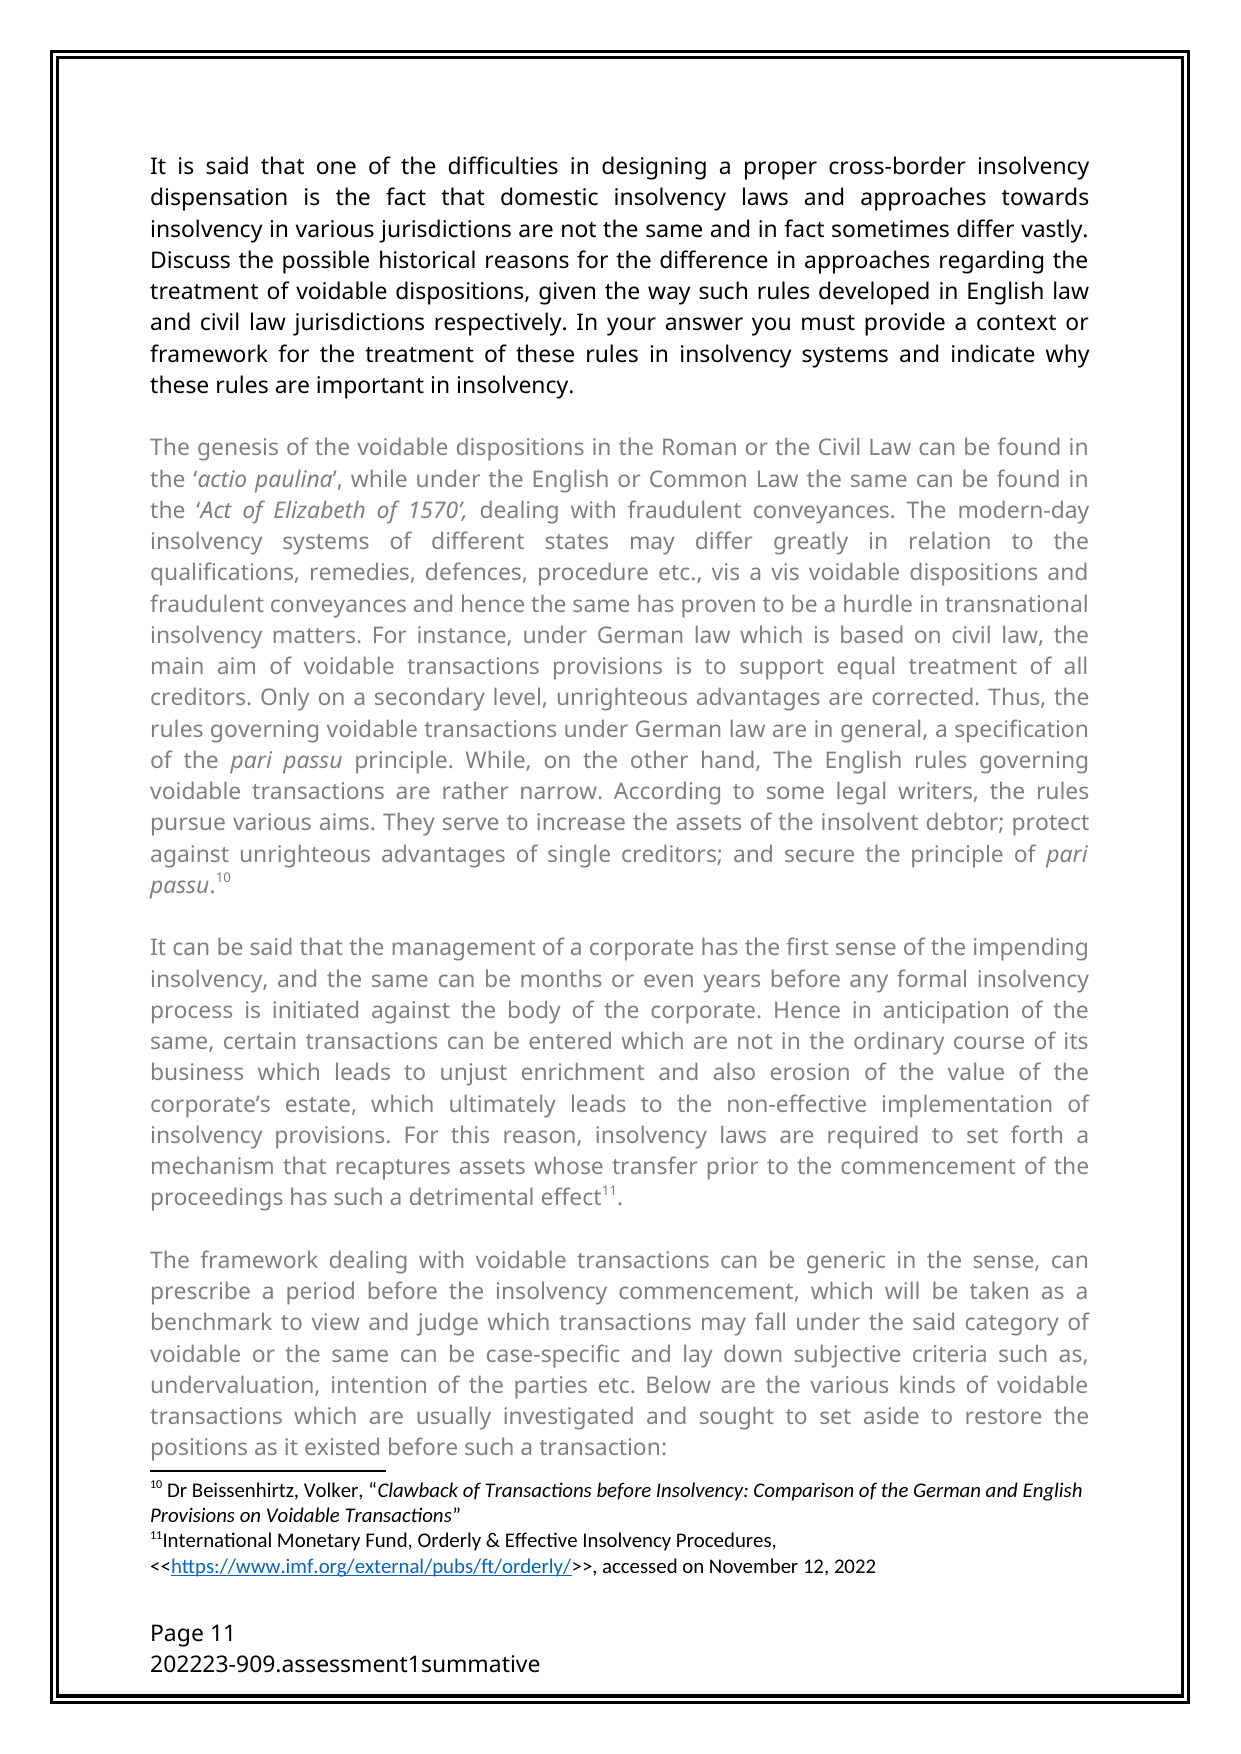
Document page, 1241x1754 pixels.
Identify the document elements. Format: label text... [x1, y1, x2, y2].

text The genesis of the voidable dispositions in the Roman or the Civil Law can be found in the ‘actio paulina’, while under the English or Common Law the same can be found in the ‘Act of Elizabeth of 1570’, dealing with fraudulent conveyances. The modern-day insolvency systems of different states may differ greatly in relation to the qualifications, remedies, defences, procedure etc., vis a vis voidable dispositions and fraudulent conveyances and hence the same has proven to be a hurdle in transnational insolvency matters. For instance, under German law which is based on civil law, the main aim of voidable transactions provisions is to support equal treatment of all creditors. Only on a secondary level, unrighteous advantages are corrected. Thus, the rules governing voidable transactions under German law are in general, a specification of the pari passu principle. While, on the other hand, The English rules governing voidable transactions are rather narrow. According to some legal writers, the rules pursue various aims. They serve to increase the assets of the insolvent debtor; protect against unrighteous advantages of single creditors; and secure the principle of pari passu. [150, 431, 1090, 900]
text The framework dealing with voidable transactions can be generic in the sense, can prescribe a period before the insolvency commencement, which will be taken as a benchmark to view and judge which transactions may fall under the said category of voidable or the same can be case-specific and lay down subjective criteria such as, undervaluation, intention of the parties etc. Below are the various kinds of voidable transactions which are usually investigated and sought to set aside to restore the positions as it existed before such a transaction: [150, 1244, 1090, 1462]
text It can be said that the management of a corporate has the first sense of the impending insolvency, and the same can be months or even years before any formal insolvency process is initiated against the body of the corporate. Hence in anticipation of the same, certain transactions can be entered which are not in the ordinary course of its business which leads to unjust enrichment and also erosion of the value of the corporate’s estate, which ultimately leads to the non-effective implementation of insolvency provisions. For this reason, insolvency laws are required to set forth a mechanism that recaptures assets whose transfer prior to the commencement of the proceedings has such a detrimental effect. [150, 931, 1090, 1212]
text It is said that one of the difficulties in designing a proper cross-border insolvency dispensation is the fact that domestic insolvency laws and approaches towards insolvency in various jurisdictions are not the same and in fact sometimes differ vastly. Discuss the possible historical reasons for the difference in approaches regarding the treatment of voidable dispositions, given the way such rules developed in English law and civil law jurisdictions respectively. In your answer you must provide a context or framework for the treatment of these rules in insolvency systems and indicate why these rules are important in insolvency. [150, 150, 1090, 400]
